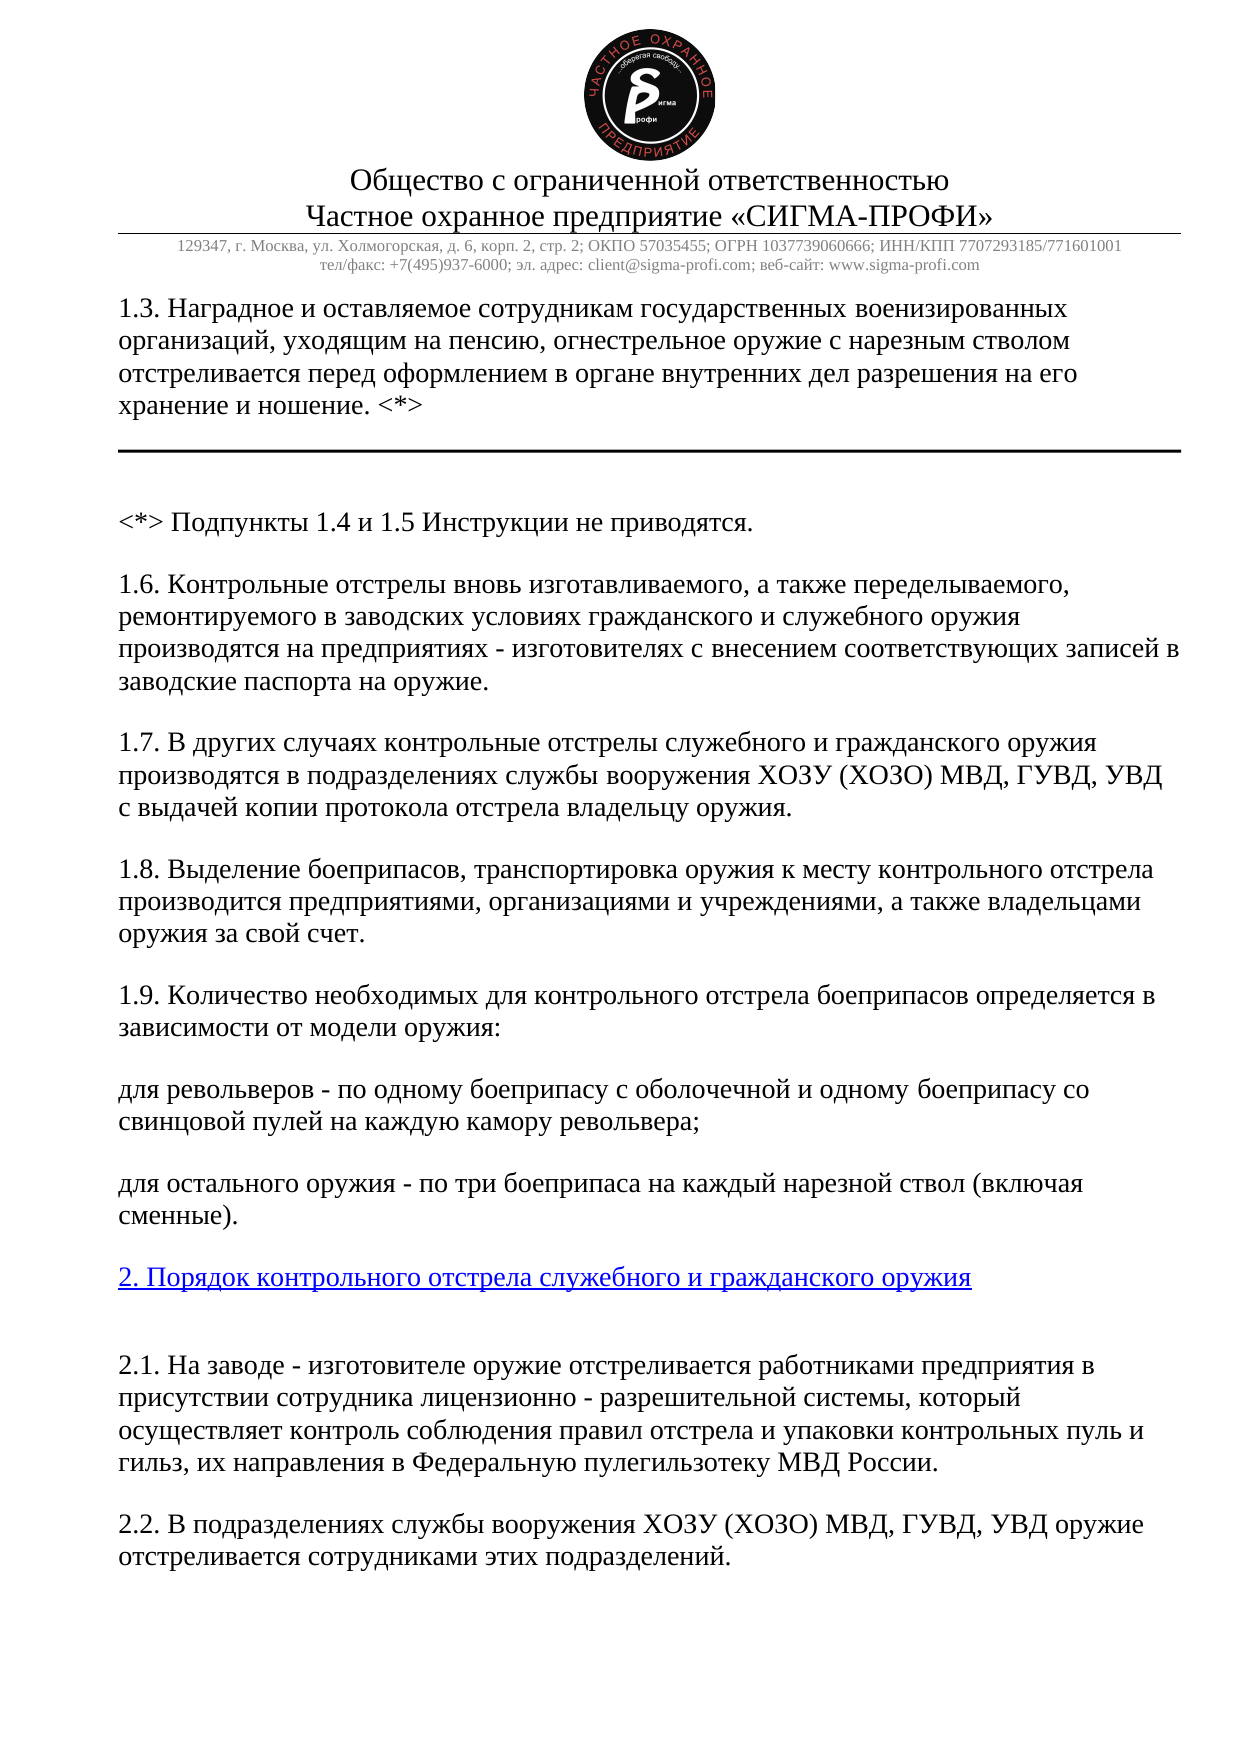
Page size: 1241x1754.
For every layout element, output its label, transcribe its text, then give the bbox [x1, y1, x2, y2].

text 2.1. На заводе - изготовителе оружие отстреливается работниками предприятия в присутствии сотрудника лицензионно - разрешительной системы, который осуществляет контроль соблюдения правил отстрела и упаковки контрольных пуль и гильз, их направления в Федеральную пулегильзотеку МВД России. [118, 1348, 1181, 1477]
text 1.7. В других случаях контрольные отстрелы служебного и гражданского оружия производятся в подразделениях службы вооружения ХОЗУ (ХОЗО) МВД, ГУВД, УВД с выдачей копии протокола отстрела владельцу оружия. [118, 725, 1181, 823]
picture [584, 29, 716, 161]
text 1.6. Контрольные отстрелы вновь изготавливаемого, а также переделываемого, ремонтируемого в заводских условиях гражданского и служебного оружия производятся на предприятиях - изготовителях с внесением соответствующих записей в заводские паспорта на оружие. [118, 567, 1181, 696]
text 2.2. В подразделениях службы вооружения ХОЗУ (ХОЗО) МВД, ГУВД, УВД оружие отстреливается сотрудниками этих подразделений. [118, 1507, 1181, 1571]
text 2. Порядок контрольного отстрела служебного и гражданского оружия [118, 1260, 1181, 1319]
text 1.3. Наградное и оставляемое сотрудникам государственных военизированных организаций, уходящим на пенсию, огнестрельное оружие с нарезным стволом отстреливается перед оформлением в органе внутренних дел разрешения на его хранение и ношение. <*> [118, 291, 1181, 420]
text для револьверов - по одному боеприпасу с оболочечной и одному боеприпасу со свинцовой пулей на каждую камору револьвера; [118, 1072, 1181, 1137]
text 1.9. Количество необходимых для контрольного отстрела боеприпасов определяется в зависимости от модели оружия: [118, 978, 1181, 1043]
text <*> Подпункты 1.4 и 1.5 Инструкции не приводятся. [118, 505, 1181, 537]
text для остального оружия - по три боеприпаса на каждый нарезной ствол (включая сменные). [118, 1166, 1181, 1231]
text 1.8. Выделение боеприпасов, транспортировка оружия к месту контрольного отстрела производится предприятиями, организациями и учреждениями, а также владельцами оружия за свой счет. [118, 852, 1181, 949]
